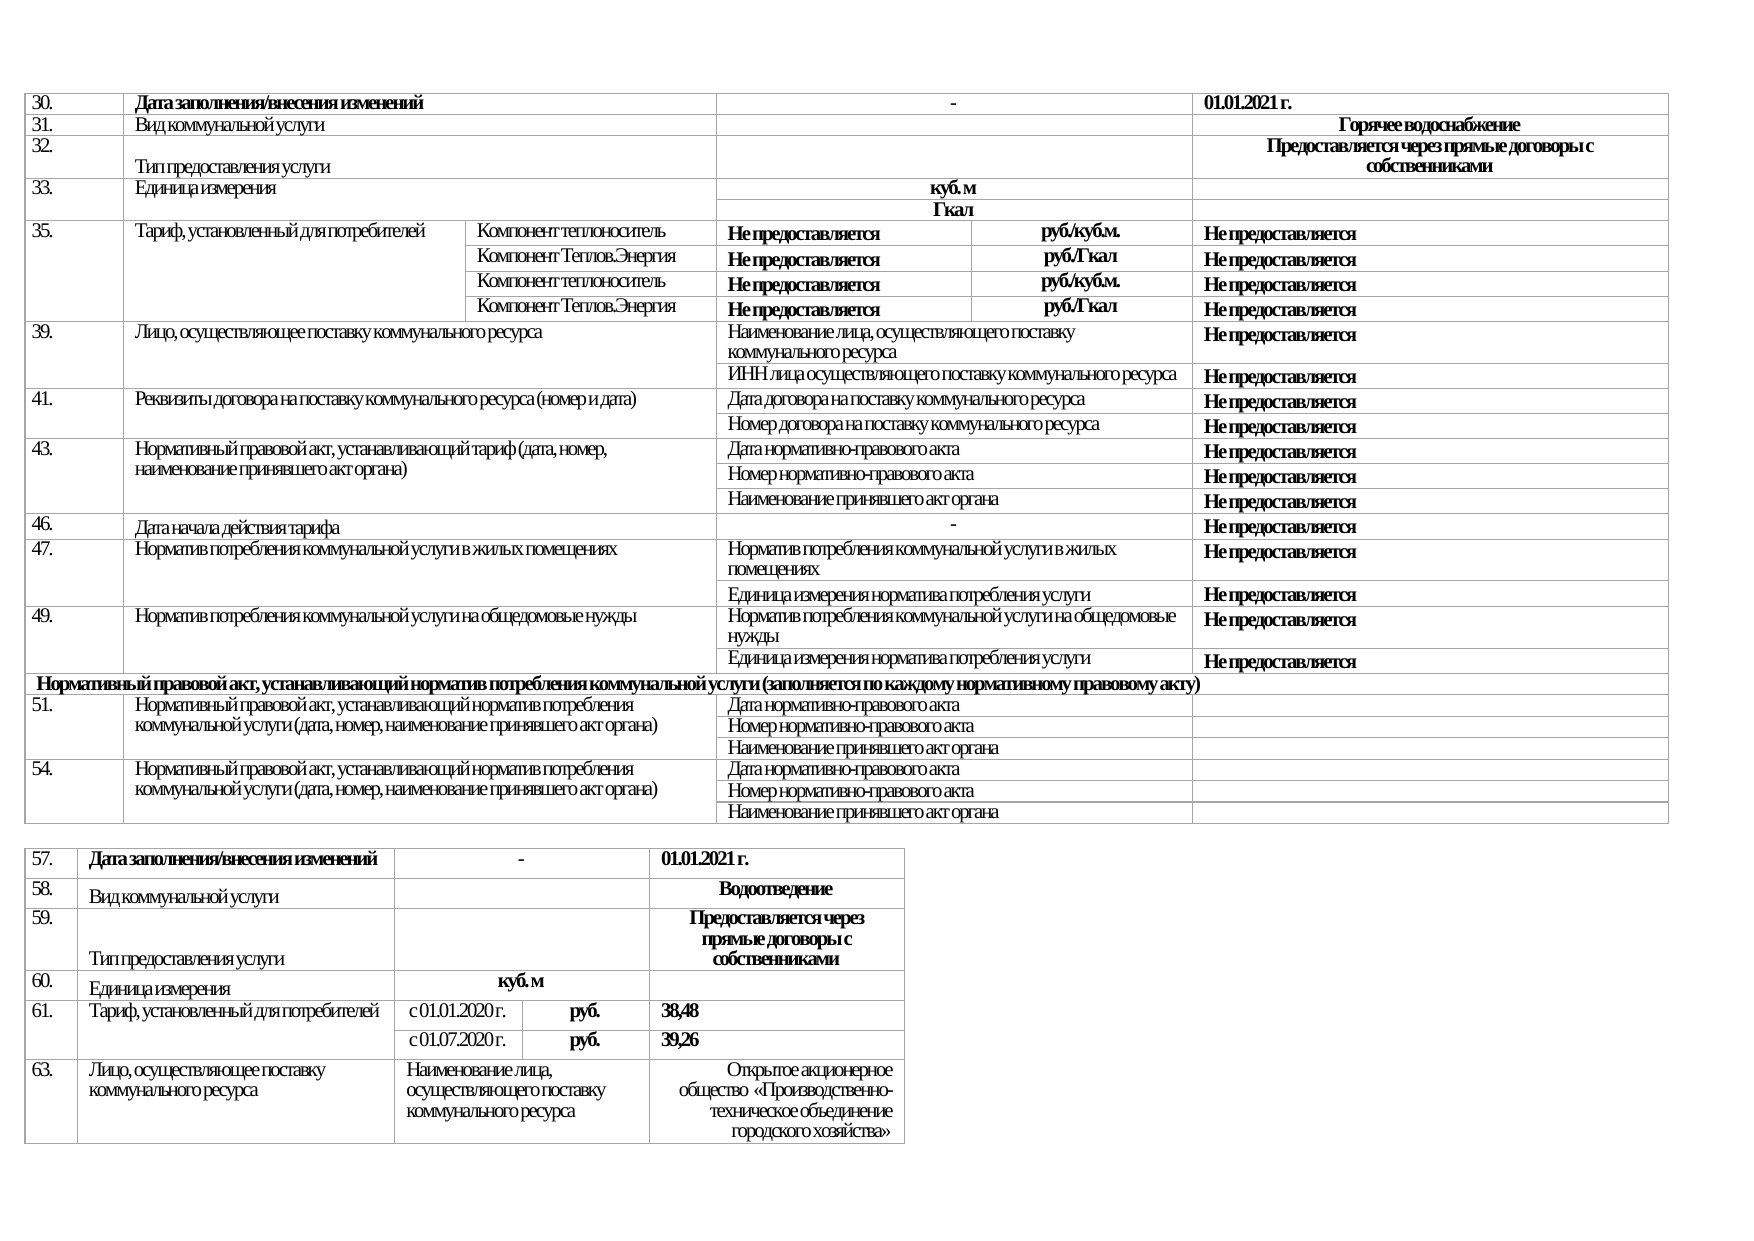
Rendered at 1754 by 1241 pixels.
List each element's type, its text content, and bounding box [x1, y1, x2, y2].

table_cell Не предоставляется [717, 272, 971, 296]
table_cell 39,26 [650, 1031, 904, 1059]
table_cell Не предоставляется [1193, 489, 1668, 513]
table_cell Норматив потребления коммунальной услуги на общедомовые нужды [717, 607, 1192, 647]
table_cell [26, 322, 123, 388]
table_cell Единица измерения норматива потребления услуги [717, 581, 1192, 606]
table_cell Наименование принявшего акт органа [717, 738, 1192, 758]
table_cell [395, 909, 649, 970]
table_cell Компонент теплоноситель [466, 272, 716, 296]
table_cell Не предоставляется [1193, 439, 1668, 463]
table_cell Горячее водоснабжение [1193, 115, 1668, 135]
table_header 01.01.2021 г. [1193, 94, 1668, 114]
table_cell [1193, 717, 1668, 737]
table_cell Наименование лица, осуществляющего поставку коммунального ресурса [717, 322, 1192, 363]
table_cell [395, 879, 649, 907]
table_cell Не предоставляется [1193, 272, 1668, 296]
table_cell с 01.07.2020 г. [395, 1031, 522, 1059]
table_cell руб./Гкал [972, 297, 1192, 321]
table_cell [26, 179, 123, 220]
table_cell 38,48 [650, 1001, 904, 1029]
table_cell Номер нормативно-правового акта [717, 464, 1192, 488]
table_cell Не предоставляется [1193, 414, 1668, 438]
table_cell Вид коммунальной услуги [78, 879, 394, 907]
table_cell куб. м [717, 179, 1192, 199]
table_cell Дата нормативно-правового акта [717, 695, 1192, 716]
table_cell [26, 439, 123, 513]
table_cell [1193, 695, 1668, 716]
table_cell Нормативный правовой акт, устанавливающий норматив потребления коммунальной услуги (заполняется по каждому нормативному правовому акту) [26, 674, 1668, 694]
table_cell Не предоставляется [717, 246, 971, 271]
table_cell - [717, 514, 1192, 538]
table_cell Не предоставляется [1193, 607, 1668, 647]
table_cell Компонент Теплов.Энергия [466, 297, 716, 321]
table_cell Единица измерения [124, 179, 716, 220]
table_cell [1193, 760, 1668, 780]
table_cell Предоставляется через прямые договоры с собственниками [1193, 136, 1668, 177]
table_cell [26, 760, 123, 823]
table_cell [26, 695, 123, 758]
table_cell Компонент Теплов.Энергия [466, 246, 716, 271]
table_cell Тип предоставления услуги [124, 136, 716, 177]
table_cell Нормативный правовой акт, устанавливающий норматив потребления коммунальной услуги (дата, номер, наименование принявшего акт органа) [124, 695, 716, 758]
table_cell Не предоставляется [717, 221, 971, 245]
table_cell Не предоставляется [1193, 540, 1668, 580]
table_cell руб./куб.м. [972, 221, 1192, 245]
table_cell Норматив потребления коммунальной услуги в жилых помещениях [124, 540, 716, 606]
table_cell Наименование принявшего акт органа [717, 803, 1192, 823]
table_cell Номер договора на поставку коммунального ресурса [717, 414, 1192, 438]
table_cell [650, 971, 904, 1000]
table_cell [717, 115, 1192, 135]
table_cell [26, 971, 77, 1000]
table_cell Наименование лица, осуществляющего поставку коммунального ресурса [395, 1060, 649, 1142]
table_cell [26, 221, 123, 321]
table_header - [395, 849, 649, 878]
table_cell руб./куб.м. [972, 272, 1192, 296]
table_cell Открытое акционерное общество «Производственно-техническое объединение городского хозяйства» [650, 1060, 904, 1142]
table_cell Дата нормативно-правового акта [717, 439, 1192, 463]
table_cell Норматив потребления коммунальной услуги в жилых помещениях [717, 540, 1192, 580]
table_cell [1193, 738, 1668, 758]
table_header 01.01.2021 г. [650, 849, 904, 878]
table_header Дата заполнения/внесения изменений [124, 94, 716, 114]
table_cell [717, 136, 1192, 177]
table_cell Не предоставляется [1193, 246, 1668, 271]
table_cell Предоставляется через прямые договоры с собственниками [650, 909, 904, 970]
table_cell Тип предоставления услуги [78, 909, 394, 970]
table_cell [26, 879, 77, 907]
table_cell с 01.01.2020 г. [395, 1001, 522, 1029]
table_cell Норматив потребления коммунальной услуги на общедомовые нужды [124, 607, 716, 673]
table_cell Дата договора на поставку коммунального ресурса [717, 389, 1192, 413]
table_cell Не предоставляется [1193, 581, 1668, 606]
table_cell Не предоставляется [1193, 649, 1668, 673]
table_cell руб. [523, 1001, 649, 1029]
table_cell [26, 909, 77, 970]
table_cell Водоотведение [650, 879, 904, 907]
table_cell Нормативный правовой акт, устанавливающий тариф (дата, номер, наименование принявшего акт органа) [124, 439, 716, 513]
table_cell Не предоставляется [1193, 297, 1668, 321]
table_cell Номер нормативно-правового акта [717, 781, 1192, 801]
table_cell Тариф, установленный для потребителей [124, 221, 465, 321]
table_cell Не предоставляется [1193, 221, 1668, 245]
table_cell [26, 514, 123, 538]
table_cell Вид коммунальной услуги [124, 115, 716, 135]
table_cell Не предоставляется [717, 297, 971, 321]
table_cell Компонент теплоноситель [466, 221, 716, 245]
table_cell Номер нормативно-правового акта [717, 717, 1192, 737]
table_cell [1193, 781, 1668, 801]
table_cell [26, 115, 123, 135]
table_cell Гкал [717, 200, 1192, 220]
table_cell куб. м [395, 971, 649, 1000]
table_cell Реквизиты договора на поставку коммунального ресурса (номер и дата) [124, 389, 716, 438]
table_cell руб. [523, 1031, 649, 1059]
table_cell [1193, 179, 1668, 199]
table_cell Тариф, установленный для потребителей [78, 1001, 394, 1059]
table_cell Единица измерения [78, 971, 394, 1000]
table_cell [26, 136, 123, 177]
table_cell [1193, 200, 1668, 220]
table_cell Единица измерения норматива потребления услуги [717, 649, 1192, 673]
table_cell Не предоставляется [1193, 464, 1668, 488]
table_cell [26, 607, 123, 673]
table_cell руб./Гкал [972, 246, 1192, 271]
table_cell [26, 1060, 77, 1142]
table_cell Не предоставляется [1193, 514, 1668, 538]
table_cell [26, 540, 123, 606]
table_cell [26, 1001, 77, 1059]
table_cell Наименование принявшего акт органа [717, 489, 1192, 513]
table_cell Не предоставляется [1193, 389, 1668, 413]
table_cell ИНН лица осуществляющего поставку коммунального ресурса [717, 364, 1192, 388]
table_header - [717, 94, 1192, 114]
table_header [26, 94, 123, 114]
table_cell [26, 389, 123, 438]
table_cell Дата начала действия тарифа [124, 514, 716, 538]
table_cell Дата нормативно-правового акта [717, 760, 1192, 780]
table_cell Нормативный правовой акт, устанавливающий норматив потребления коммунальной услуги (дата, номер, наименование принявшего акт органа) [124, 760, 716, 823]
table_header [26, 849, 77, 878]
table_cell Не предоставляется [1193, 364, 1668, 388]
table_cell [78, 1060, 394, 1142]
table_cell [1193, 803, 1668, 823]
table_header Дата заполнения/внесения изменений [78, 849, 394, 878]
table_cell Лицо, осуществляющее поставку коммунального ресурса [124, 322, 716, 388]
table_cell Не предоставляется [1193, 322, 1668, 363]
